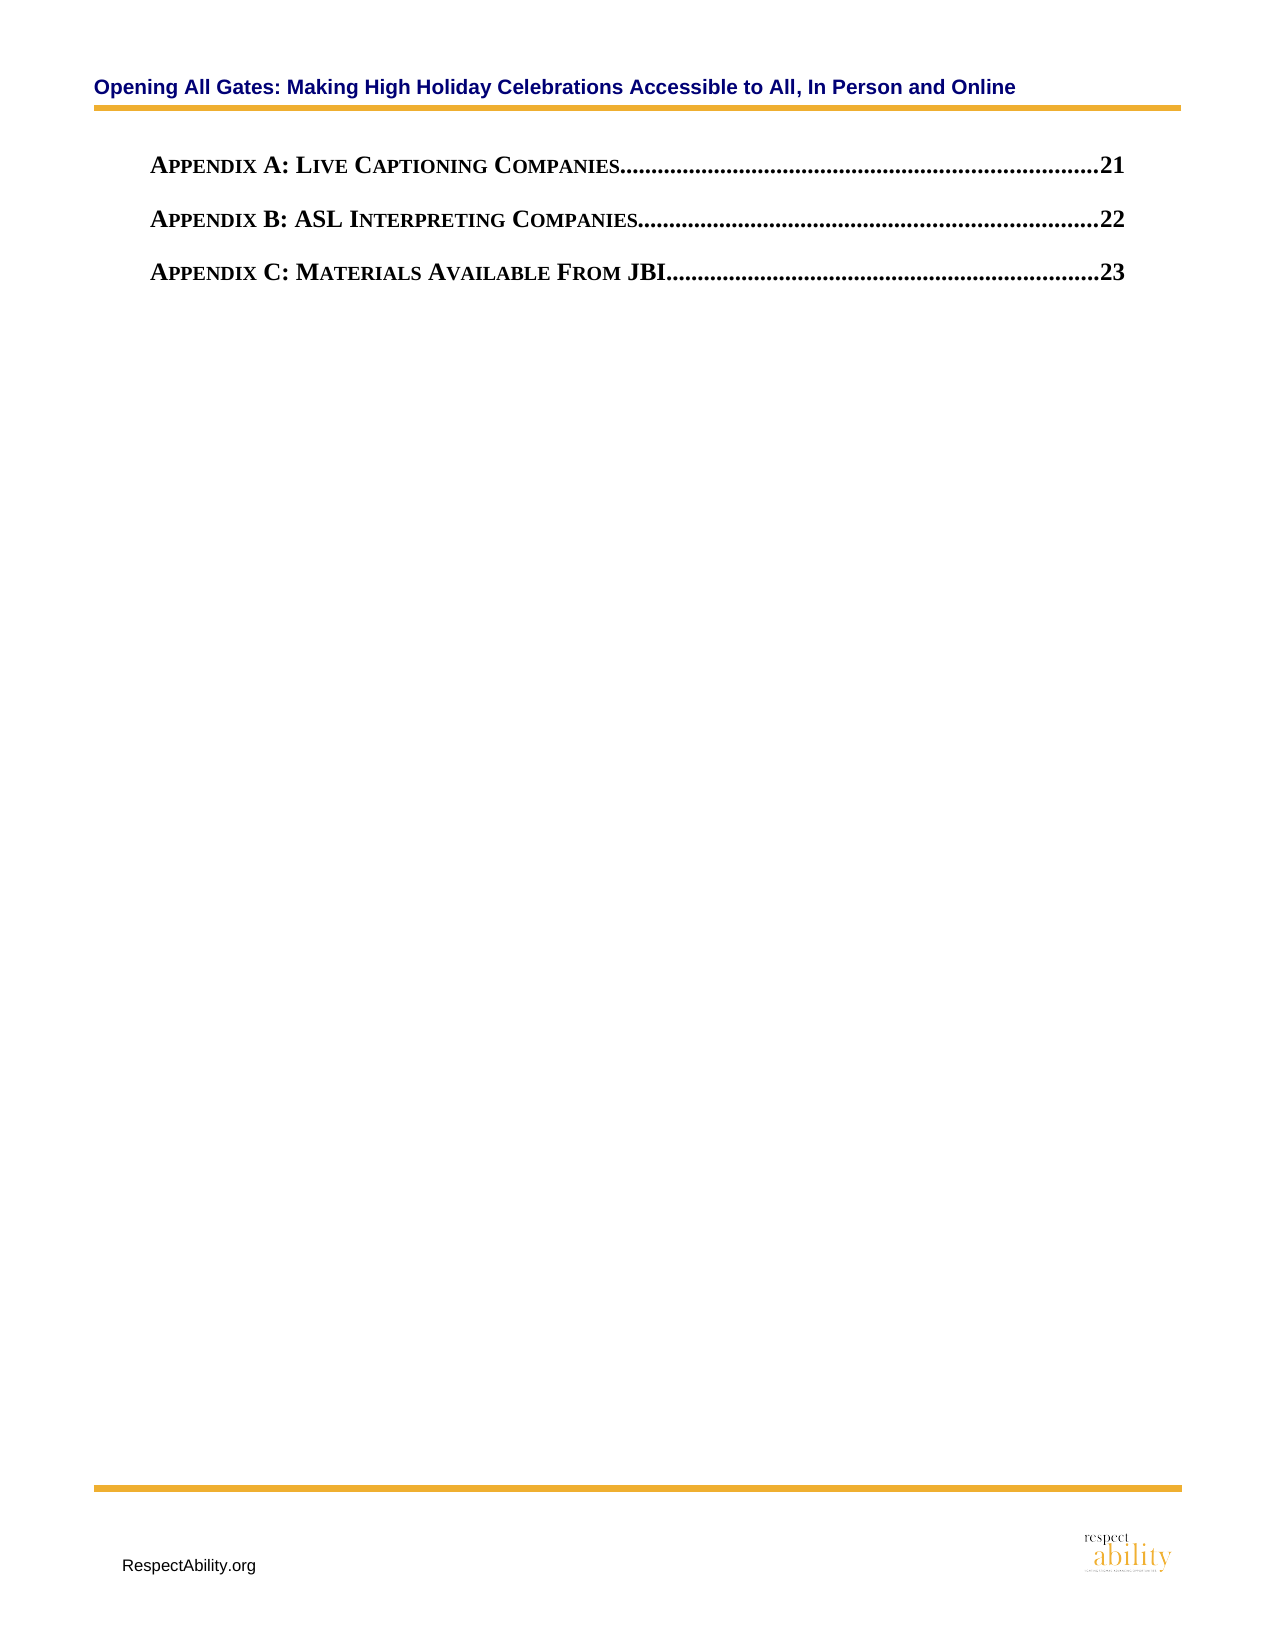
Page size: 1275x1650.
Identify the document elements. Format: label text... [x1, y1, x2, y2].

picture [1084, 1533, 1172, 1572]
text Appendix B: ASL Interpreting Companies 22 [150, 204, 1125, 232]
text Appendix C: Materials Available From JBI 23 [150, 257, 1125, 286]
text Appendix A: Live Captioning Companies 21 [150, 150, 1125, 179]
